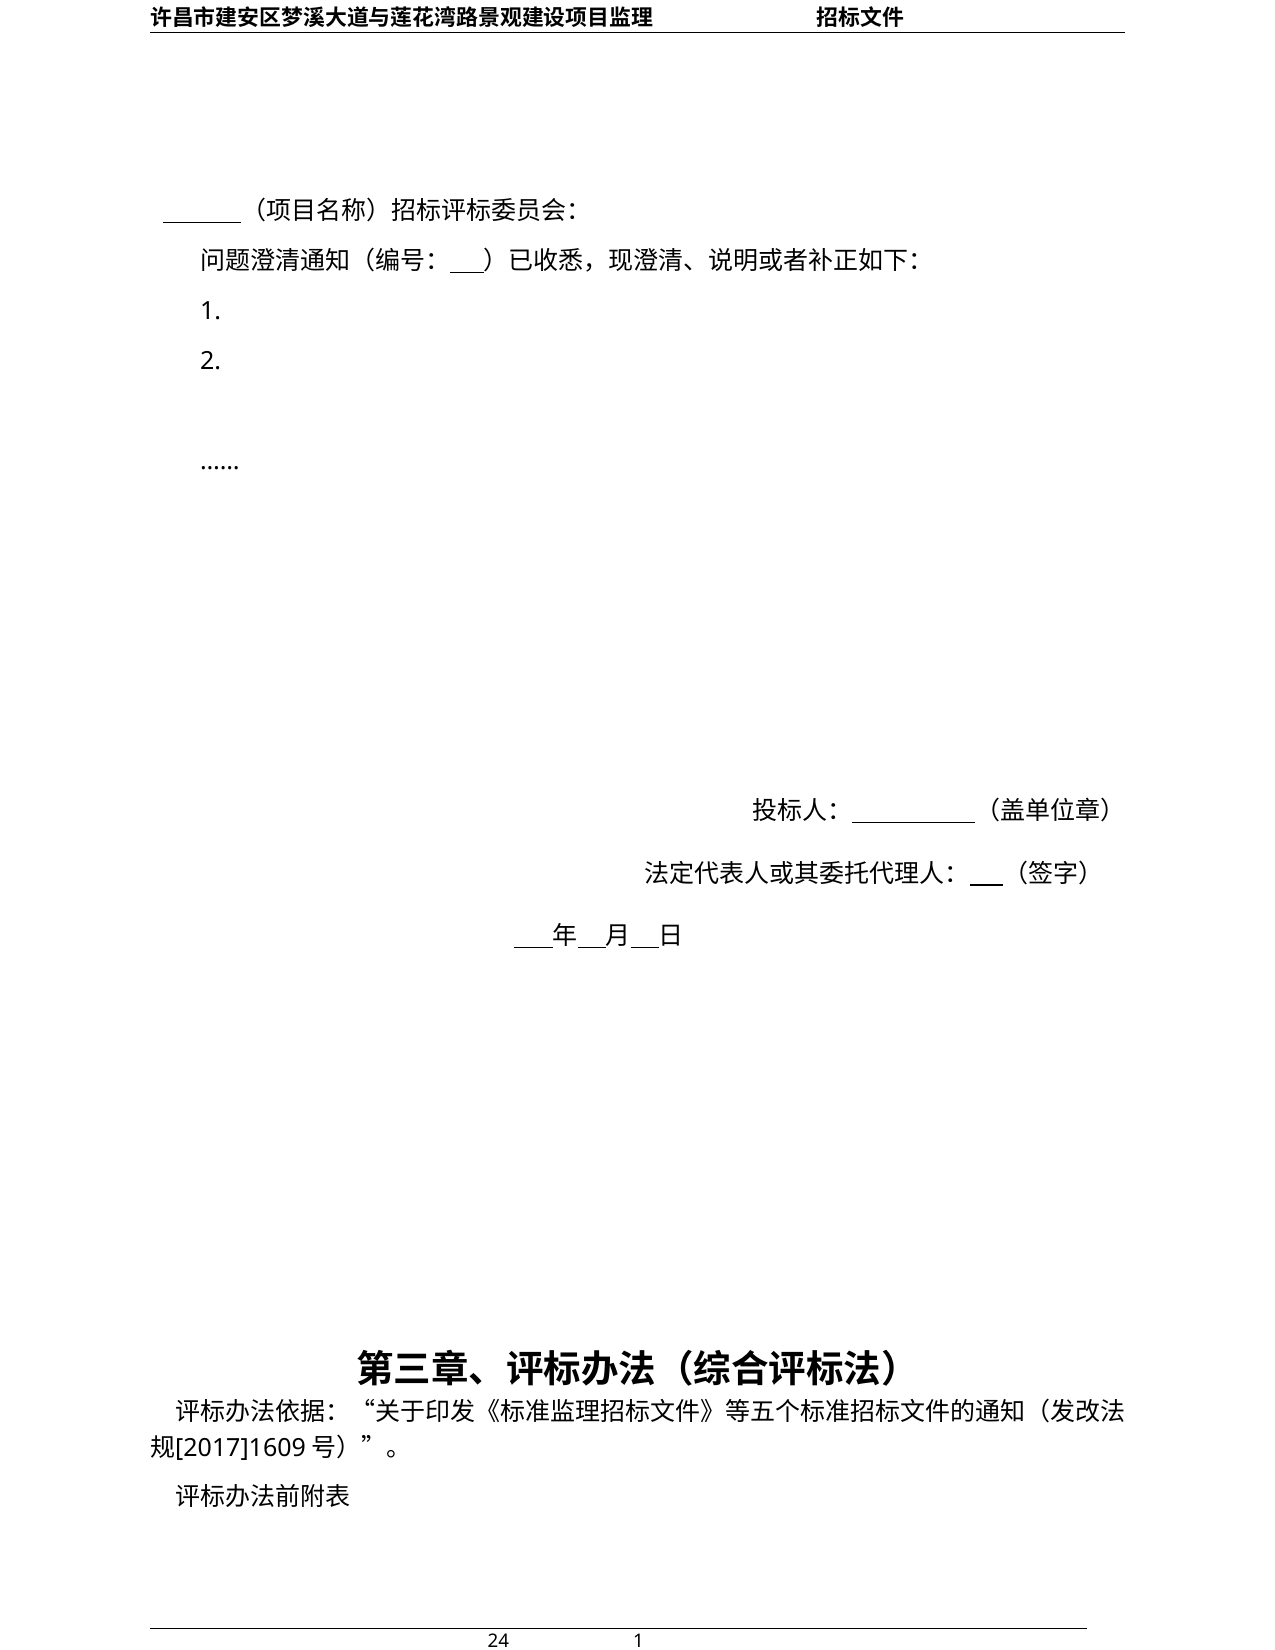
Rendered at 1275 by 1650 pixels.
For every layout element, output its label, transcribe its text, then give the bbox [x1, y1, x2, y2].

text …… [150, 429, 1125, 479]
text 年 月 日 [150, 904, 1125, 954]
text 1. [150, 279, 1125, 329]
text 问题澄清通知（编号： ）已收悉，现澄清、说明或者补正如下： [150, 229, 1125, 279]
text 评标办法前附表 [150, 1476, 1125, 1512]
text 投标人： （盖单位章） [150, 779, 1125, 829]
text 法定代表人或其委托代理人： （签字） [150, 842, 1103, 892]
text 2. [150, 329, 1125, 379]
text 评标办法依据：“关于印发《标准监理招标文件》等五个标准招标文件的通知（发改法规[2017]1609号）”。 [150, 1391, 1125, 1464]
text （项目名称）招标评标委员会： [150, 179, 1125, 229]
list 评标办法（综合评标法） [150, 1347, 1125, 1391]
